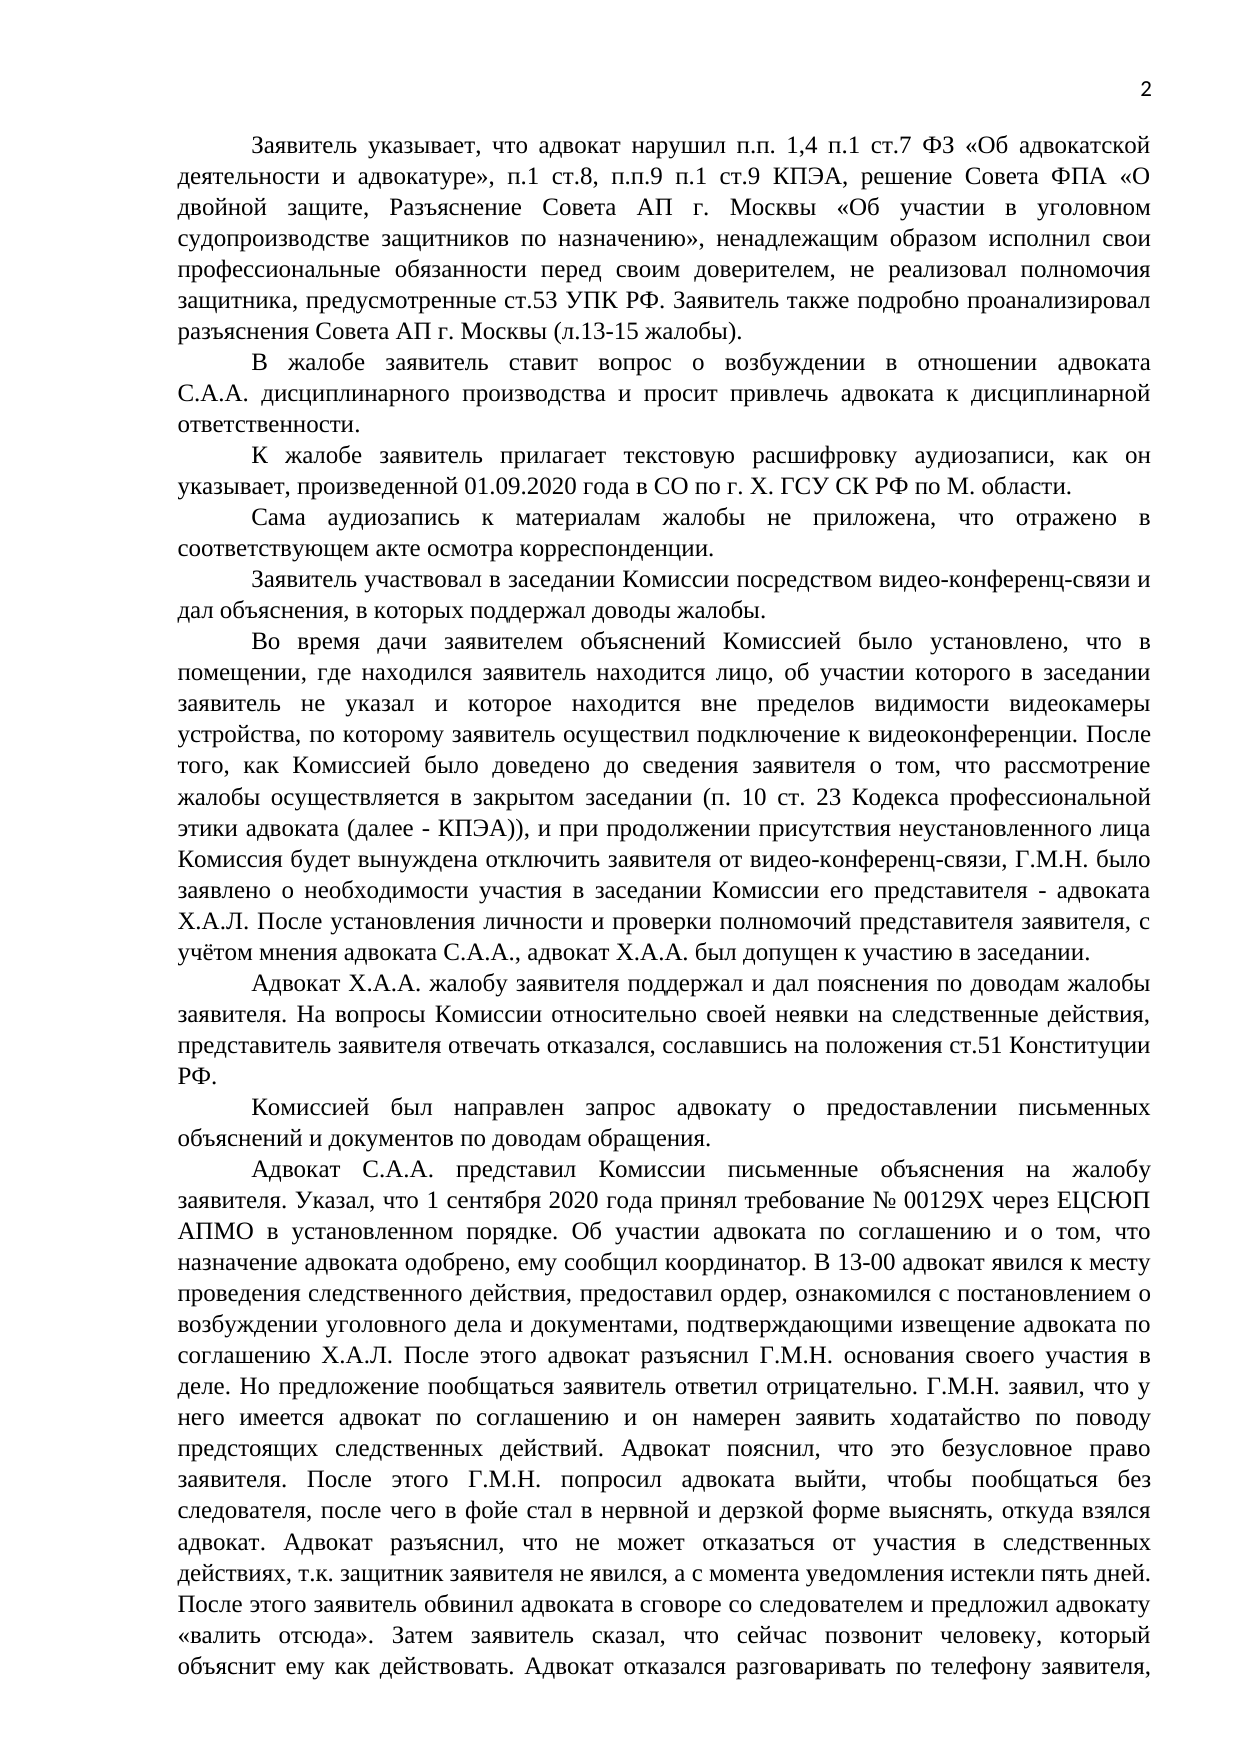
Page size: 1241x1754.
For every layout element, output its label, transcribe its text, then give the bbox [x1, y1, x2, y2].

text Заявитель участвовал в заседании Комиссии посредством видео-конференц-связи и дал объяснения, в которых поддержал доводы жалобы. [177, 564, 1152, 624]
text Адвокат Х.А.А. жалобу заявителя поддержал и дал пояснения по доводам жалобы заявителя. На вопросы Комиссии относительно своей неявки на следственные действия, представитель заявителя отвечать отказался, сославшись на положения ст.51 Конституции РФ. [177, 968, 1152, 1090]
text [177, 1154, 1152, 1679]
text Во время дачи заявителем объяснений Комиссией было установлено, что в помещении, где находился заявитель находится лицо, об участии которого в заседании заявитель не указал и которое находится вне пределов видимости видеокамеры устройства, по которому заявитель осуществил подключение к видеоконференции. После того, как Комиссией было доведено до сведения заявителя о том, что рассмотрение жалобы осуществляется в закрытом заседании (п. 10 ст. 23 Кодекса профессиональной этики адвоката (далее - КПЭА)), и при продолжении присутствия неустановленного лица Комиссия будет вынуждена отключить заявителя от видео-конференц-связи, Г.М.Н. было заявлено о необходимости участия в заседании Комиссии его представителя - адвоката Х.А.Л. После установления личности и проверки полномочий представителя заявителя, с учётом мнения адвоката С.А.А., адвокат Х.А.А. был допущен к участию в заседании. [177, 626, 1152, 966]
text К жалобе заявитель прилагает текстовую расшифровку аудиозаписи, как он указывает, произведенной 01.09.2020 года в СО по г. Х. ГСУ СК РФ по М. области. [177, 440, 1152, 500]
text Комиссией был направлен запрос адвокату о предоставлении письменных объяснений и документов по доводам обращения. [177, 1092, 1152, 1152]
text Заявитель указывает, что адвокат нарушил п.п. 1,4 п.1 ст.7 ФЗ «Об адвокатской деятельности и адвокатуре», п.1 ст.8, п.п.9 п.1 ст.9 КПЭА, решение Совета ФПА «О двойной защите, Разъяснение Совета АП г. Москвы «Об участии в уголовном судопроизводстве защитников по назначению», ненадлежащим образом исполнил свои профессиональные обязанности перед своим доверителем, не реализовал полномочия защитника, предусмотренные ст.53 УПК РФ. Заявитель также подробно проанализировал разъяснения Совета АП г. Москвы (л.13-15 жалобы). [177, 130, 1152, 345]
text Сама аудиозапись к материалам жалобы не приложена, что отражено в соответствующем акте осмотра корреспонденции. [177, 502, 1152, 562]
text В жалобе заявитель ставит вопрос о возбуждении в отношении адвоката С.А.А. дисциплинарного производства и просит привлечь адвоката к дисциплинарной ответственности. [177, 347, 1152, 438]
